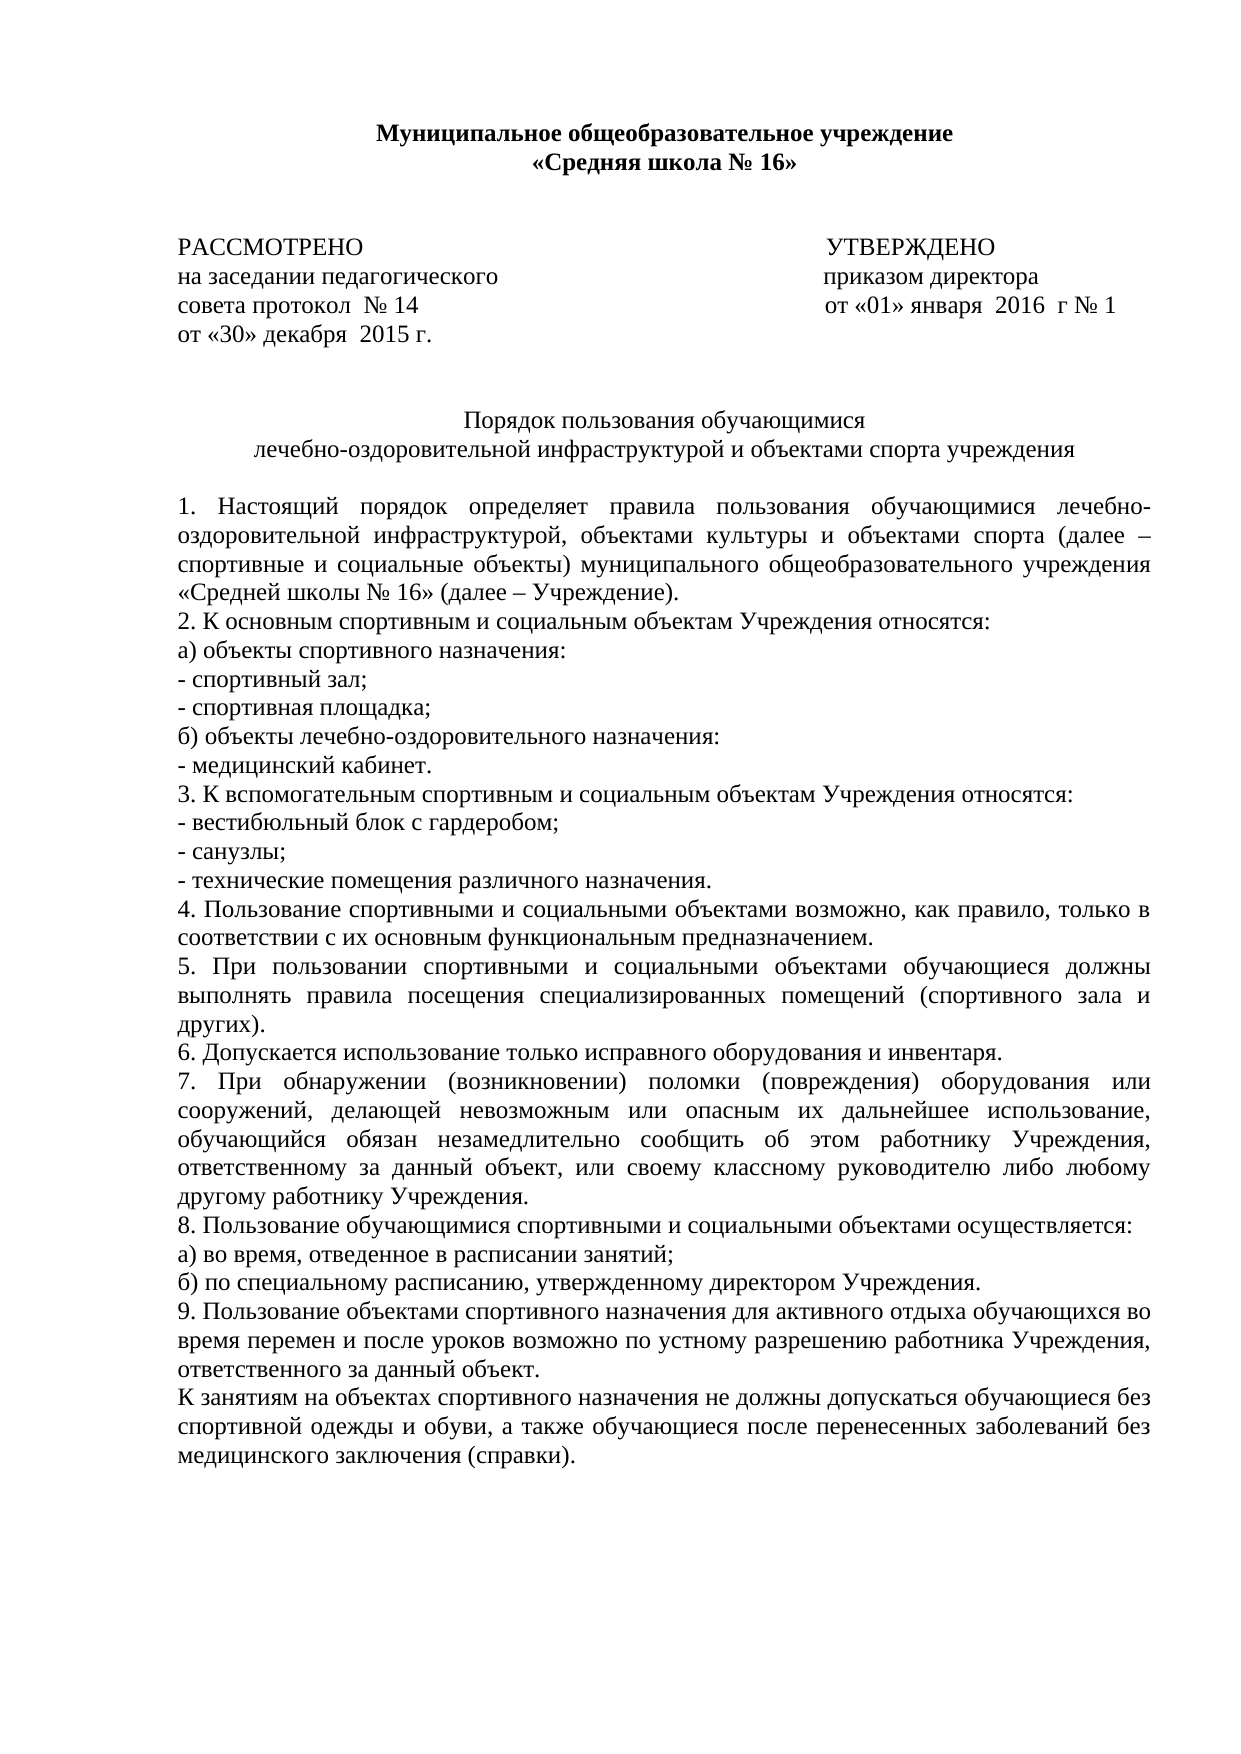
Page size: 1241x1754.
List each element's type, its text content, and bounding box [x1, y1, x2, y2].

text 8. Пользование обучающимися спортивными и социальными объектами осуществляется: [177, 1210, 1152, 1239]
text - спортивный зал; [177, 664, 1152, 692]
text на заседании педагогического приказом директора [177, 261, 1152, 290]
text 1. Настоящий порядок определяет правила пользования обучающимися лечебно-оздоровительной инфраструктурой, объектами культуры и объектами спорта (далее – спортивные и социальные объекты) муниципального общеобразовательного учреждения «Средней школы № 16» (далее – Учреждение). [177, 491, 1152, 606]
text - спортивная площадка; [177, 692, 1152, 721]
text - медицинский кабинет. [177, 750, 1152, 779]
text РАССМОТРЕНО УТВЕРЖДЕНО [177, 232, 1152, 261]
text Порядок пользования обучающимися [177, 405, 1152, 434]
text б) объекты лечебно-оздоровительного назначения: [177, 721, 1152, 750]
text лечебно-оздоровительной инфраструктурой и объектами спорта учреждения [177, 434, 1152, 462]
text К занятиям на объектах спортивного назначения не должны допускаться обучающиеся без спортивной одежды и обуви, а также обучающиеся после перенесенных заболеваний без медицинского заключения (справки). [177, 1382, 1152, 1469]
text - санузлы; [177, 836, 1152, 865]
text 9. Пользование объектами спортивного назначения для активного отдыха обучающихся во время перемен и после уроков возможно по устному разрешению работника Учреждения, ответственного за данный объект. [177, 1296, 1152, 1382]
text 5. При пользовании спортивными и социальными объектами обучающиеся должны выполнять правила посещения специализированных помещений (спортивного зала и других). [177, 951, 1152, 1037]
text 6. Допускается использование только исправного оборудования и инвентаря. [177, 1037, 1152, 1066]
text «Средняя школа № 16» [177, 147, 1152, 176]
text от «30» декабря 2015 г. [177, 319, 1152, 347]
text а) во время, отведенное в расписании занятий; [177, 1239, 1152, 1267]
text а) объекты спортивного назначения: [177, 635, 1152, 664]
text - технические помещения различного назначения. [177, 865, 1152, 894]
text 2. К основным спортивным и социальным объектам Учреждения относятся: [177, 606, 1152, 635]
text б) по специальному расписанию, утвержденному директором Учреждения. [177, 1267, 1152, 1296]
text - вестибюльный блок с гардеробом; [177, 807, 1152, 836]
text 7. При обнаружении (возникновении) поломки (повреждения) оборудования или сооружений, делающей невозможным или опасным их дальнейшее использование, обучающийся обязан незамедлительно сообщить об этом работнику Учреждения, ответственному за данный объект, или своему классному руководителю либо любому другому работнику Учреждения. [177, 1066, 1152, 1210]
text Муниципальное общеобразовательное учреждение [177, 118, 1152, 147]
text 3. К вспомогательным спортивным и социальным объектам Учреждения относятся: [177, 779, 1152, 807]
text 4. Пользование спортивными и социальными объектами возможно, как правило, только в соответствии с их основным функциональным предназначением. [177, 894, 1152, 951]
text совета протокол № 14 от «01» января 2016 г № 1 [177, 290, 1152, 319]
